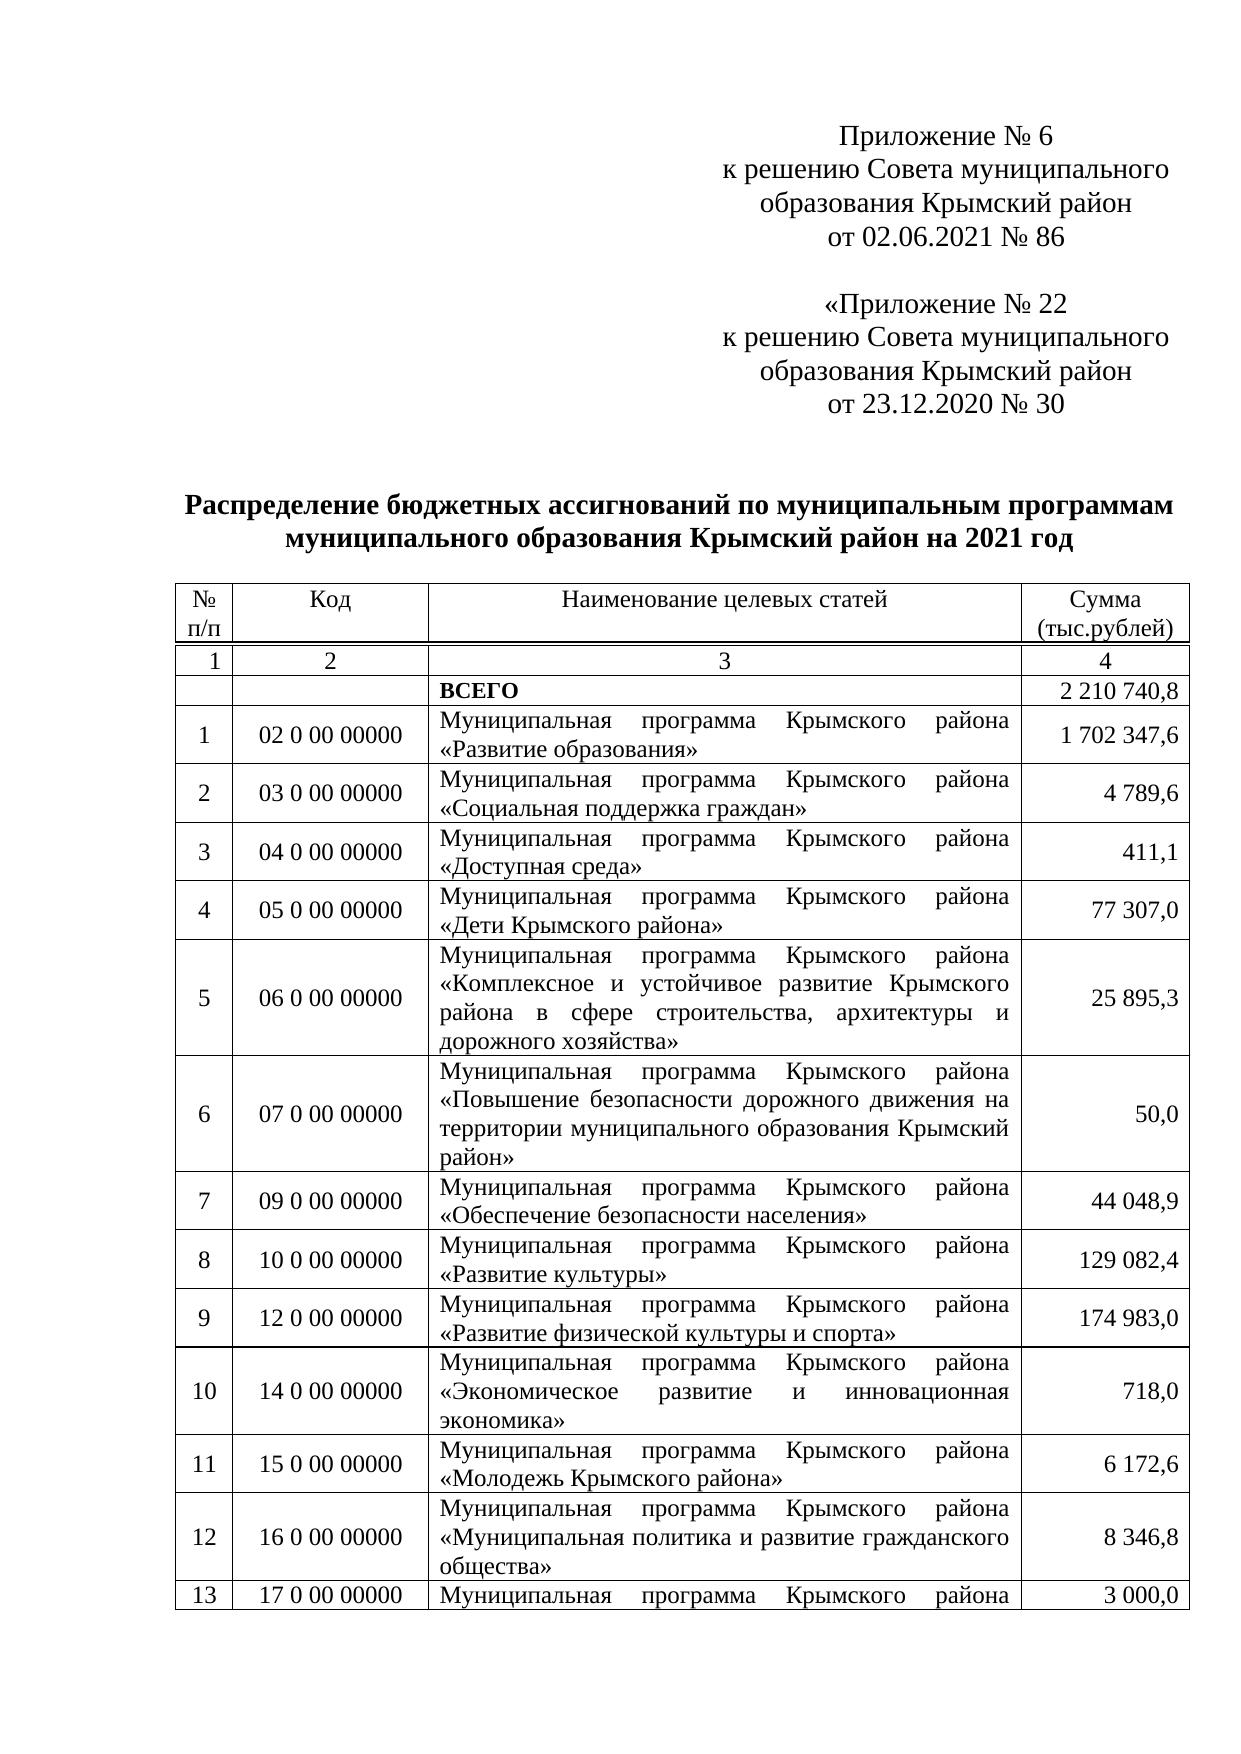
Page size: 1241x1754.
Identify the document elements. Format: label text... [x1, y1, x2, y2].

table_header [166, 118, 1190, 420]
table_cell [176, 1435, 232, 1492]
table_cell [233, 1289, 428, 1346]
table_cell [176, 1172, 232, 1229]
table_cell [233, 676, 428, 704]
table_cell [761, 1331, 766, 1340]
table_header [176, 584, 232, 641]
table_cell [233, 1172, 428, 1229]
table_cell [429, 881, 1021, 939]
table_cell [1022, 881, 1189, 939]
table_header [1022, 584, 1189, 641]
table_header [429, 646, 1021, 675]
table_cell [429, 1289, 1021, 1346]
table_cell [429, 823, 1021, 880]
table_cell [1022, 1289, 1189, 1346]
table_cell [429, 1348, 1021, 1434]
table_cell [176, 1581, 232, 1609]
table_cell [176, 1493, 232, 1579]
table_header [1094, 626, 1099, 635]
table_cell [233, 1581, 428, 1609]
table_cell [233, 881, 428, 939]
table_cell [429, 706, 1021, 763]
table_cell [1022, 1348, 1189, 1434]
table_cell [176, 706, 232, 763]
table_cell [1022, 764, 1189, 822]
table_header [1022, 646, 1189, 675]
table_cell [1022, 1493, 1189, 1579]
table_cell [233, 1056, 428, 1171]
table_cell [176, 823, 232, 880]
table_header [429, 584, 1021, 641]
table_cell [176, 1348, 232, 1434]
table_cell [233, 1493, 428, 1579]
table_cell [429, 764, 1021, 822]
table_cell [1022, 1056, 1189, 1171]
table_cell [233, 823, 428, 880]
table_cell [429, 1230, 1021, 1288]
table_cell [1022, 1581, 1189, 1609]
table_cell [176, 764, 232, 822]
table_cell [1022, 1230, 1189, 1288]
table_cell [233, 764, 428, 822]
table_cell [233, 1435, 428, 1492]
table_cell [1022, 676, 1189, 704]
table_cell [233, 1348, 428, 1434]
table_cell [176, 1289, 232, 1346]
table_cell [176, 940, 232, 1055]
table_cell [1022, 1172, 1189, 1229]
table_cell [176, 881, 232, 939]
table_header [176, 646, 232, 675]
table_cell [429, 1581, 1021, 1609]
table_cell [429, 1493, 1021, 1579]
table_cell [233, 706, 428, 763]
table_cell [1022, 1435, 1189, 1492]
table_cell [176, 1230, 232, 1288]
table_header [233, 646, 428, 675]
text Распределение бюджетных ассигнований по муниципальным программам муниципального образования Крымский район на 2021 год [177, 487, 1181, 554]
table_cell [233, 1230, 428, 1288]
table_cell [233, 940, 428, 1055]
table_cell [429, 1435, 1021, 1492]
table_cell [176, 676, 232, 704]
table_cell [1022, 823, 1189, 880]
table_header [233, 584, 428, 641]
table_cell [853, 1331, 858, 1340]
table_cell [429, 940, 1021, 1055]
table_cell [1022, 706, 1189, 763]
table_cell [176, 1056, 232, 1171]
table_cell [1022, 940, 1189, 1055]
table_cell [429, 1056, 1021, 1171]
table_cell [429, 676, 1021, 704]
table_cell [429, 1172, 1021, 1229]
